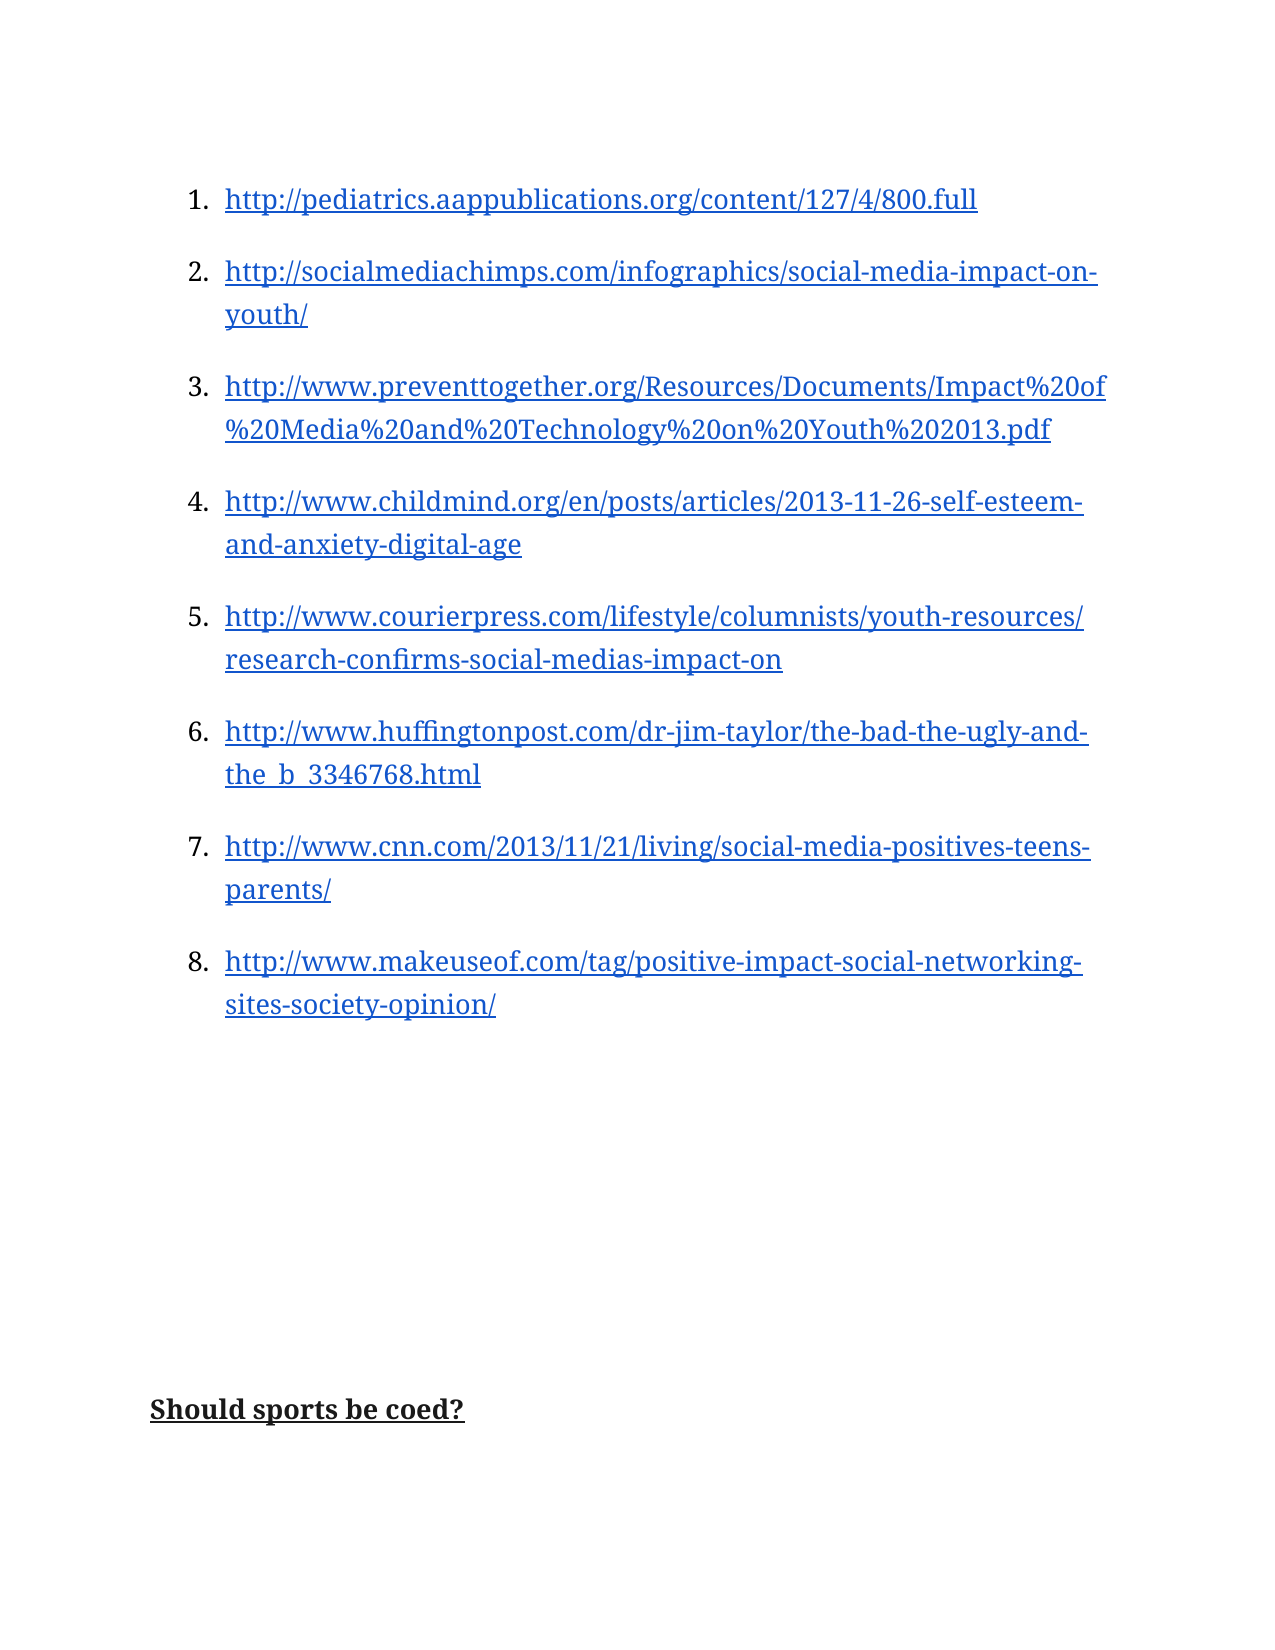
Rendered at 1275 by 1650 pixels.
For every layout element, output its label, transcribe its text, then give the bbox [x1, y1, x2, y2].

list http://www.makeuseof.com/tag/positive-impact-social-networking-sites-society-opinion/ [187, 943, 1125, 1022]
list http://www.preventtogether.org/Resources/Documents/Impact%20of%20Media%20and%20Technology%20on%20Youth%202013.pdf [187, 368, 1125, 447]
list http://www.courierpress.com/lifestyle/columnists/youth-resources/research-confirms-social-medias-impact-on [187, 598, 1125, 677]
list http://pediatrics.aappublications.org/content/127/4/800.full [187, 180, 1125, 217]
list http://www.cnn.com/2013/11/21/living/social-media-positives-teens-parents/ [187, 828, 1125, 907]
list http://www.huffingtonpost.com/dr-jim-taylor/the-bad-the-ugly-and-the_b_3346768.html [187, 713, 1125, 792]
list http://www.childmind.org/en/posts/articles/2013-11-26-self-esteem-and-anxiety-digital-age [187, 483, 1125, 562]
list http://socialmediachimps.com/infographics/social-media-impact-on-youth/ [187, 253, 1125, 332]
text Should sports be coed? [150, 1390, 1125, 1427]
